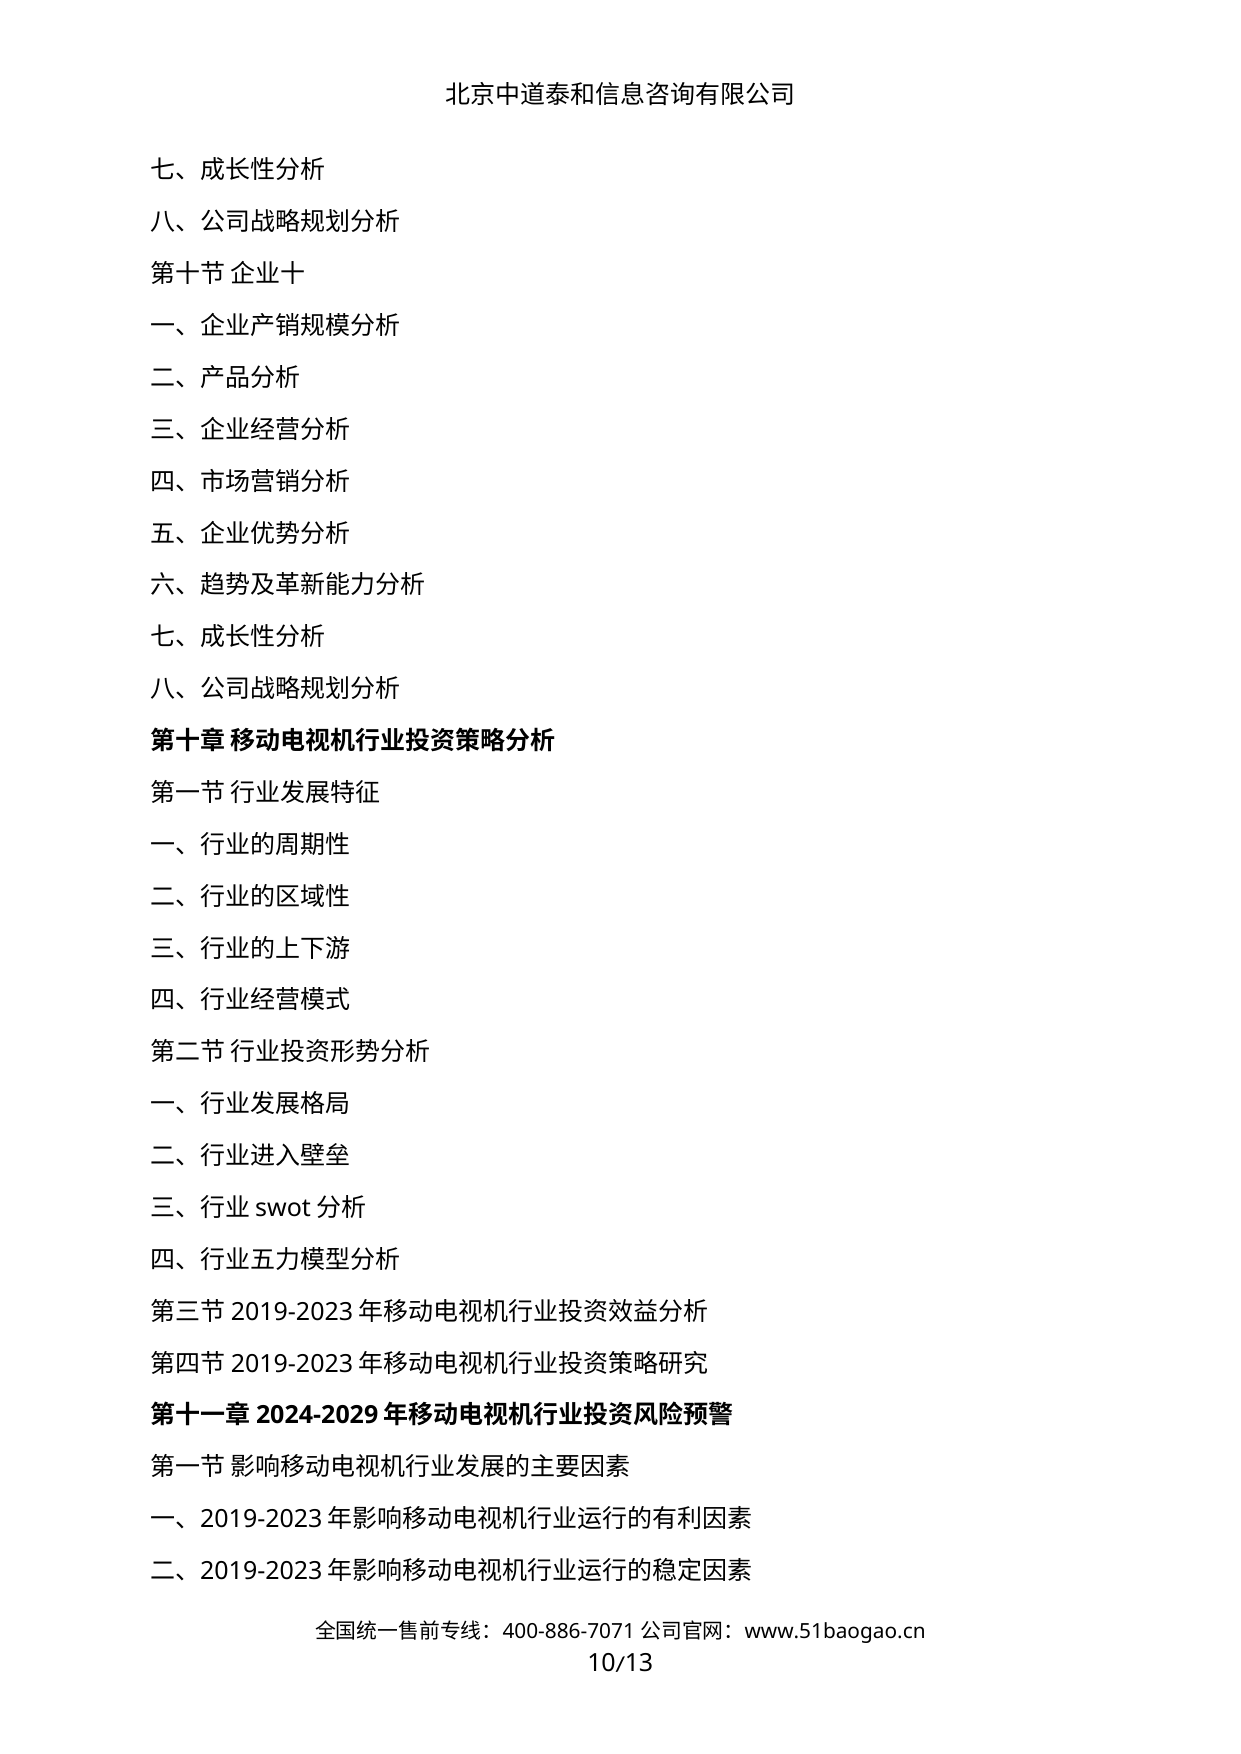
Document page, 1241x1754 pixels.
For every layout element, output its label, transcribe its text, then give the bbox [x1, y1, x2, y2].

text 二、行业的区域性 [150, 876, 1090, 912]
text 第二节 行业投资形势分析 [150, 1032, 1090, 1068]
text 二、行业进入壁垒 [150, 1136, 1090, 1172]
text 一、企业产销规模分析 [150, 306, 1090, 342]
text 七、成长性分析 [150, 617, 1090, 653]
text 八、公司战略规划分析 [150, 202, 1090, 238]
text 八、公司战略规划分析 [150, 669, 1090, 705]
text 七、成长性分析 [150, 150, 1090, 186]
text 二、产品分析 [150, 357, 1090, 394]
text 四、市场营销分析 [150, 461, 1090, 497]
text 第三节 2019-2023年移动电视机行业投资效益分析 [150, 1291, 1090, 1327]
text 第四节 2019-2023年移动电视机行业投资策略研究 [150, 1343, 1090, 1379]
text 四、行业五力模型分析 [150, 1239, 1090, 1276]
text 六、趋势及革新能力分析 [150, 565, 1090, 601]
text 三、企业经营分析 [150, 409, 1090, 446]
text 一、2019-2023年影响移动电视机行业运行的有利因素 [150, 1499, 1090, 1535]
text 一、行业发展格局 [150, 1084, 1090, 1120]
text 第一节 影响移动电视机行业发展的主要因素 [150, 1447, 1090, 1483]
text 第十章 移动电视机行业投资策略分析 [150, 721, 1090, 757]
text 三、行业的上下游 [150, 928, 1090, 964]
text 二、2019-2023年影响移动电视机行业运行的稳定因素 [150, 1551, 1090, 1587]
text 一、行业的周期性 [150, 824, 1090, 861]
text 五、企业优势分析 [150, 513, 1090, 549]
text 第十节 企业十 [150, 254, 1090, 290]
text 四、行业经营模式 [150, 980, 1090, 1016]
text 第十一章 2024-2029年移动电视机行业投资风险预警 [150, 1395, 1090, 1431]
text 三、行业swot分析 [150, 1187, 1090, 1224]
text 第一节 行业发展特征 [150, 772, 1090, 809]
